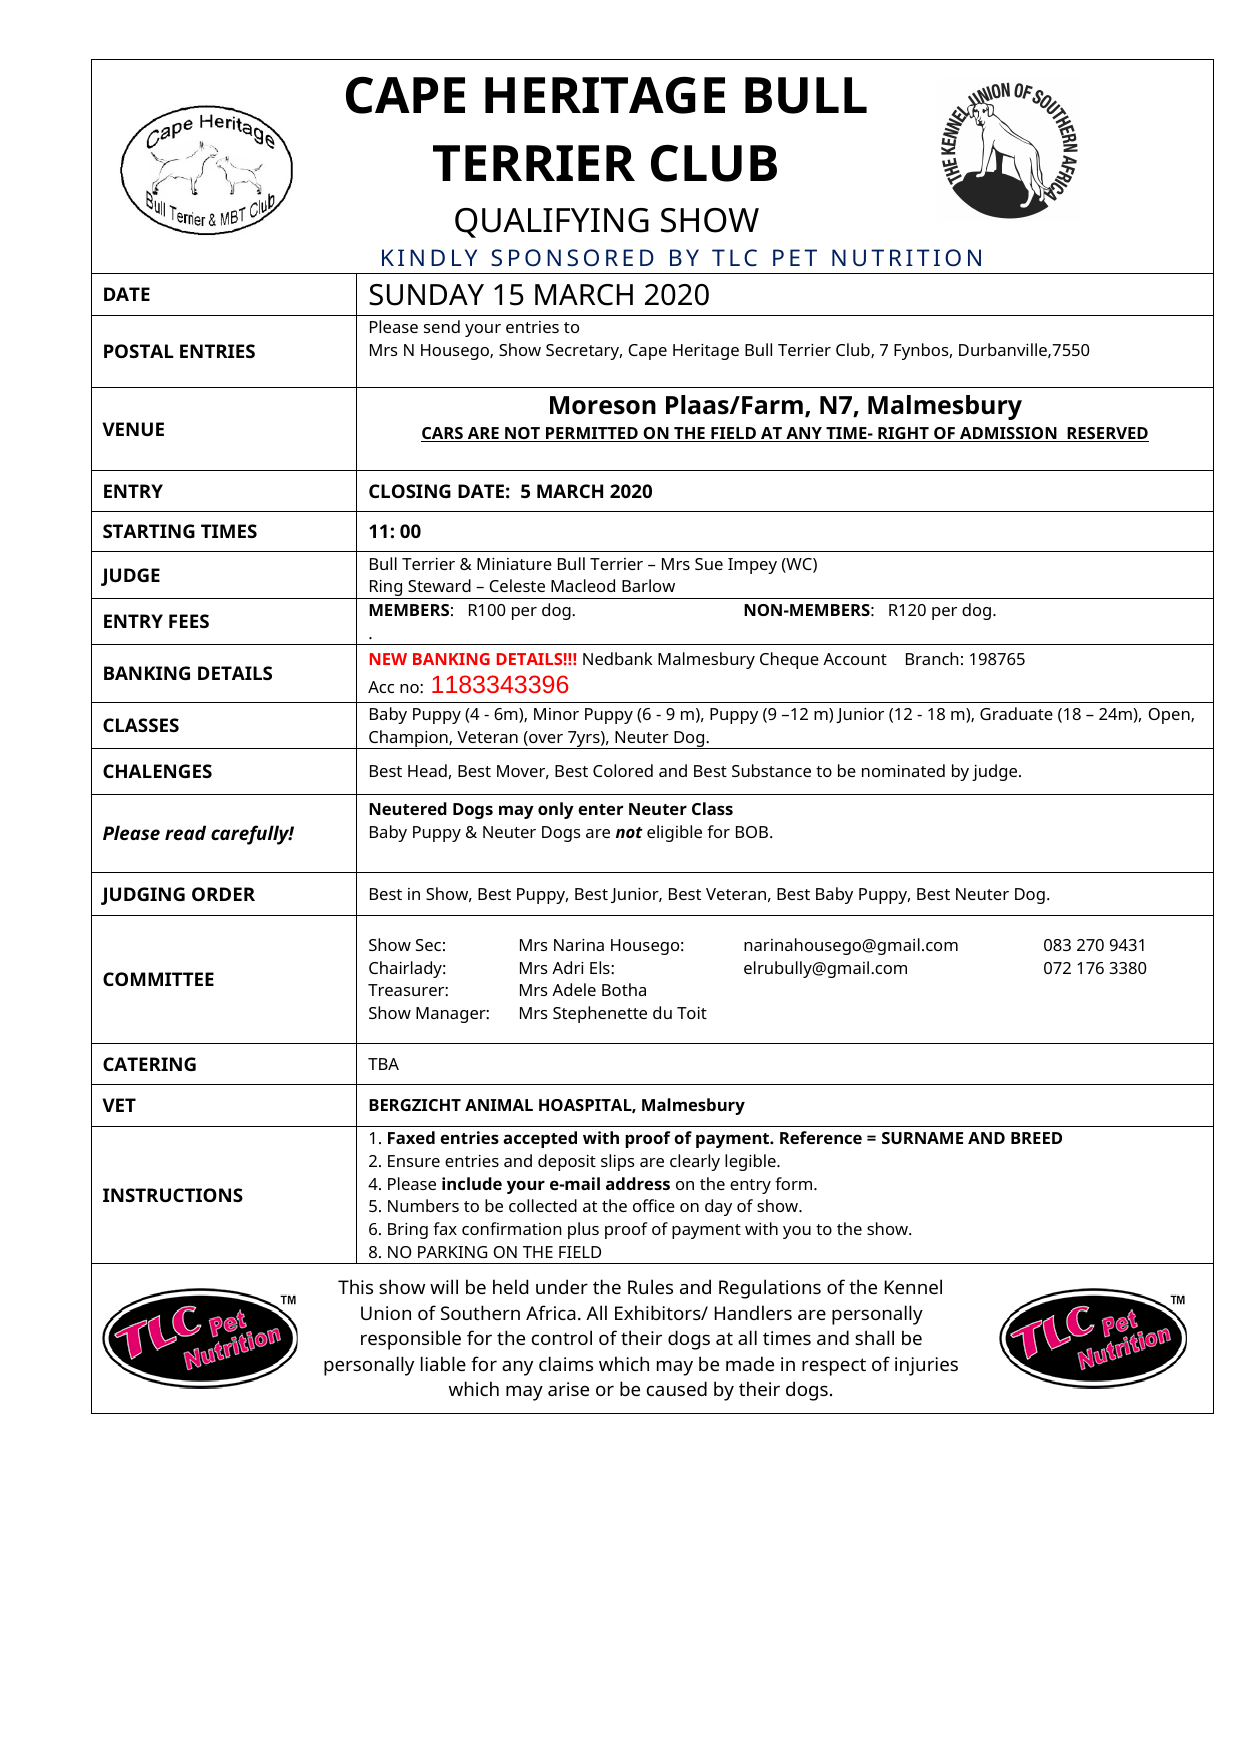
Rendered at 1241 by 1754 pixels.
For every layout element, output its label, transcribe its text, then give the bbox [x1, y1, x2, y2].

table_cell STARTING TIMES [92, 512, 356, 551]
table_cell Please send your entries to Mrs N Housego, Show Secretary, Cape Heritage Bull Terrier Club, 7 Fynbos, Durbanville,7550 [357, 316, 1213, 387]
table_cell Moreson Plaas/Farm, N7, Malmesbury CARS ARE NOT PERMITTED ON THE FIELD AT ANY TIME- RIGHT OF ADMISSION RESERVED [357, 388, 1213, 470]
table_cell INSTRUCTIONS [92, 1127, 356, 1263]
table_cell ENTRY [92, 471, 356, 511]
table_cell MEMBERS: R100 per dog. NON-MEMBERS: R120 per dog. . [357, 599, 1213, 644]
table_cell CLOSING DATE: 5 MARCH 2020 [357, 471, 1213, 511]
table_cell TBA [357, 1044, 1213, 1084]
table_cell [92, 1264, 309, 1412]
table_cell COMMITTEE [92, 916, 356, 1043]
table_cell Baby Puppy (4 - 6m), Minor Puppy (6 - 9 m), Puppy (9 –12 m) Junior (12 - 18 m), Graduate (18 – 24m), Open, Champion, Veteran (over 7yrs), Neuter Dog. [357, 703, 1213, 748]
table_header [92, 60, 283, 273]
table_cell 1. Faxed entries accepted with proof of payment. Reference = surname and breed 2. Ensure entries and deposit slips are clearly legible. 4. Please include your e-mail address on the entry form. 5. Numbers to be collected at the office on day of show. 6. Bring fax confirmation plus proof of payment with you to the show. 8. NO PARKING ON THE FIELD [357, 1127, 1213, 1263]
table_cell POSTAL ENTRIES [92, 316, 356, 387]
table_cell [973, 1264, 1213, 1412]
table_cell VET [92, 1085, 356, 1126]
table_cell NEW BANKING DETAILS!!! Nedbank Malmesbury Cheque Account Branch: 198765 Acc no: 1183343396 [357, 645, 1213, 702]
table_cell CLASSES [92, 703, 356, 748]
table_header CAPE HERITAGE BULL TERRIER CLUB QUALIFYING SHOW KINDLY SPONSORED BY TLC PET NUTRITION [283, 60, 1080, 273]
table_cell Best in Show, Best Puppy, Best Junior, Best Veteran, Best Baby Puppy, Best Neuter Dog. [357, 873, 1213, 914]
table_cell Neutered Dogs may only enter Neuter Class Baby Puppy & Neuter Dogs are not eligible for BOB. [357, 795, 1213, 872]
table_cell This show will be held under the Rules and Regulations of the Kennel Union of Southern Africa. All Exhibitors/ Handlers are personally responsible for the control of their dogs at all times and shall be personally liable for any claims which may be made in respect of injuries which may arise or be caused by their dogs. [309, 1264, 973, 1412]
table_cell Please read carefully! [92, 795, 356, 872]
table_cell JUDGING ORDER [92, 873, 356, 914]
table_cell Bull Terrier & Miniature Bull Terrier – Mrs Sue Impey (WC) Ring Steward – Celeste Macleod Barlow [357, 552, 1213, 598]
table_cell BANKING DETAILS [92, 645, 356, 702]
table_cell JUDGE [92, 552, 356, 598]
table_cell Best Head, Best Mover, Best Colored and Best Substance to be nominated by judge. [357, 749, 1213, 794]
table_cell SUNDAY 15 MARCH 2020 [357, 274, 1213, 315]
table_cell BERGZICHT ANIMAL HOASPITAL, Malmesbury [357, 1085, 1213, 1126]
picture [937, 78, 1081, 222]
table_header [1080, 60, 1213, 273]
table_cell CATERING [92, 1044, 356, 1084]
table_cell CHALENGES [92, 749, 356, 794]
table_cell 11: 00 [357, 512, 1213, 551]
table_cell ENTRY FEES [92, 599, 356, 644]
table_cell VENUE [92, 388, 356, 470]
table_cell DATE [92, 274, 356, 315]
table_cell Show Sec: Mrs Narina Housego: narinahousego@gmail.com 083 270 9431 Chairlady: Mrs Adri Els: elrubully@gmail.com 072 176 3380 Treasurer: Mrs Adele Botha Show Manager: Mrs Stephenette du Toit [357, 916, 1213, 1043]
picture [102, 1288, 298, 1389]
picture [999, 1288, 1187, 1389]
